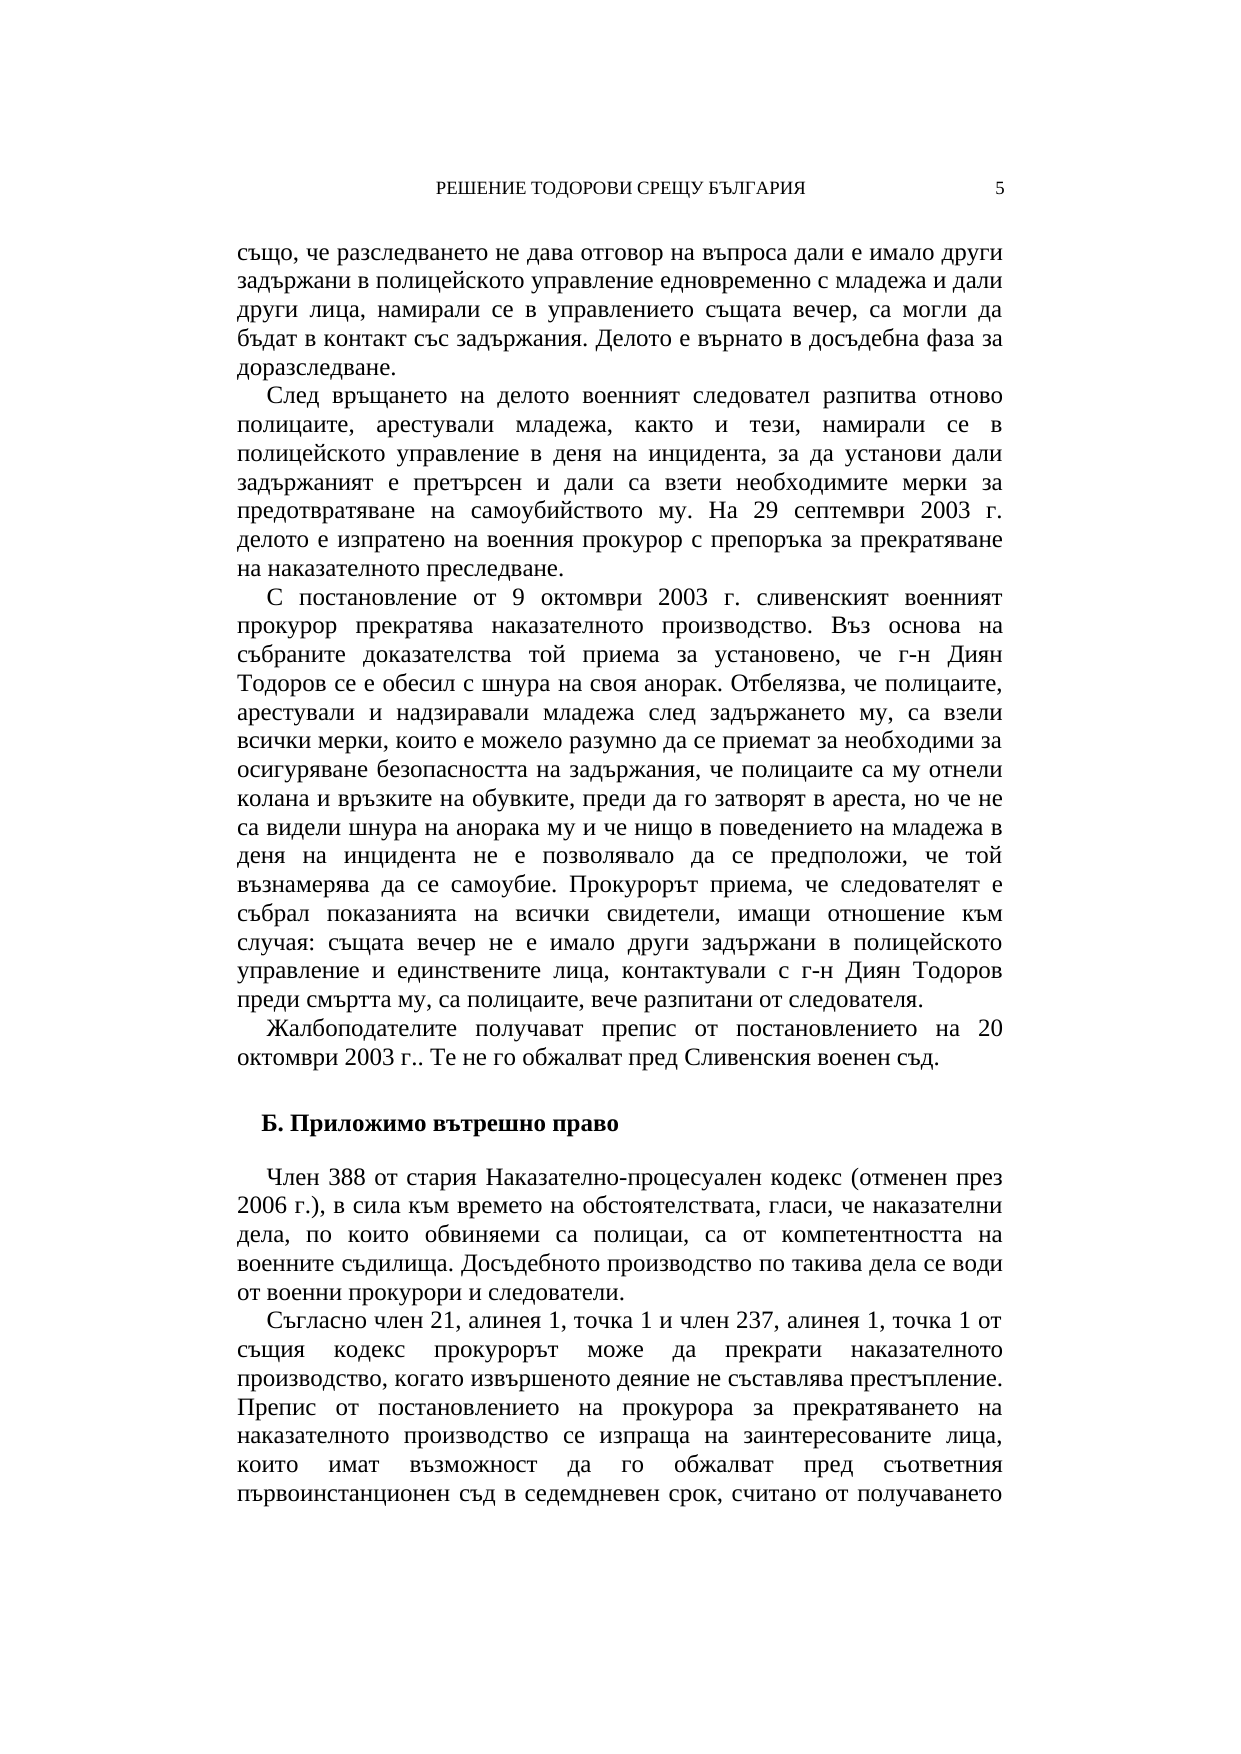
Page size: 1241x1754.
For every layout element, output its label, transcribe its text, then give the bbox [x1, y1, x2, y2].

text Б. Приложимо вътрешно право [261, 1108, 1003, 1137]
text Член 388 от стария Наказателно-процесуален кодекс (отменен през 2006 г.), в сила към времето на обстоятелствата, гласи, че наказателни дела, по които обвиняеми са полицаи, са от компетентността на военните съдилища. Досъдебното производство по такива дела се води от военни прокурори и следователи. [237, 1162, 1003, 1306]
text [237, 1306, 1003, 1507]
text С постановление от 9 октомври 2003 г. сливенският военният прокурор прекратява наказателното производство. Въз основа на събраните доказателства той приема за установено, че г-н Диян Тодоров се е обесил с шнура на своя анорак. Отбелязва, че полицаите, арестували и надзиравали младежа след задържането му, са взели всички мерки, които е можело разумно да се приемат за необходими за осигуряване безопасността на задържания, че полицаите са му отнели колана и връзките на обувките, преди да го затворят в ареста, но че не са видели шнура на анорака му и че нищо в поведението на младежа в деня на инцидента не е позволявало да се предположи, че той възнамерява да се самоубие. Прокурорът приема, че следователят е събрал показанията на всички свидетели, имащи отношение към случая: същата вечер не е имало други задържани в полицейското управление и единствените лица, контактували с г-н Диян Тодоров преди смъртта му, са полицаите, вече разпитани от следователя. [237, 582, 1003, 1013]
text Жалбоподателите получават препис от постановлението на 20 октомври 2003 г.. Те не го обжалват пред Сливенския военен съд. [237, 1013, 1003, 1071]
text След връщането на делото военният следовател разпитва отново полицаите, арестували младежа, както и тези, намирали се в полицейското управление в деня на инцидента, за да установи дали задържаният е претърсен и дали са взети необходимите мерки за предотвратяване на самоубийството му. На 29 септември 2003 г. делото е изпратено на военния прокурор с препоръка за прекратяване на наказателното преследване. [237, 381, 1003, 582]
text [237, 237, 1003, 381]
